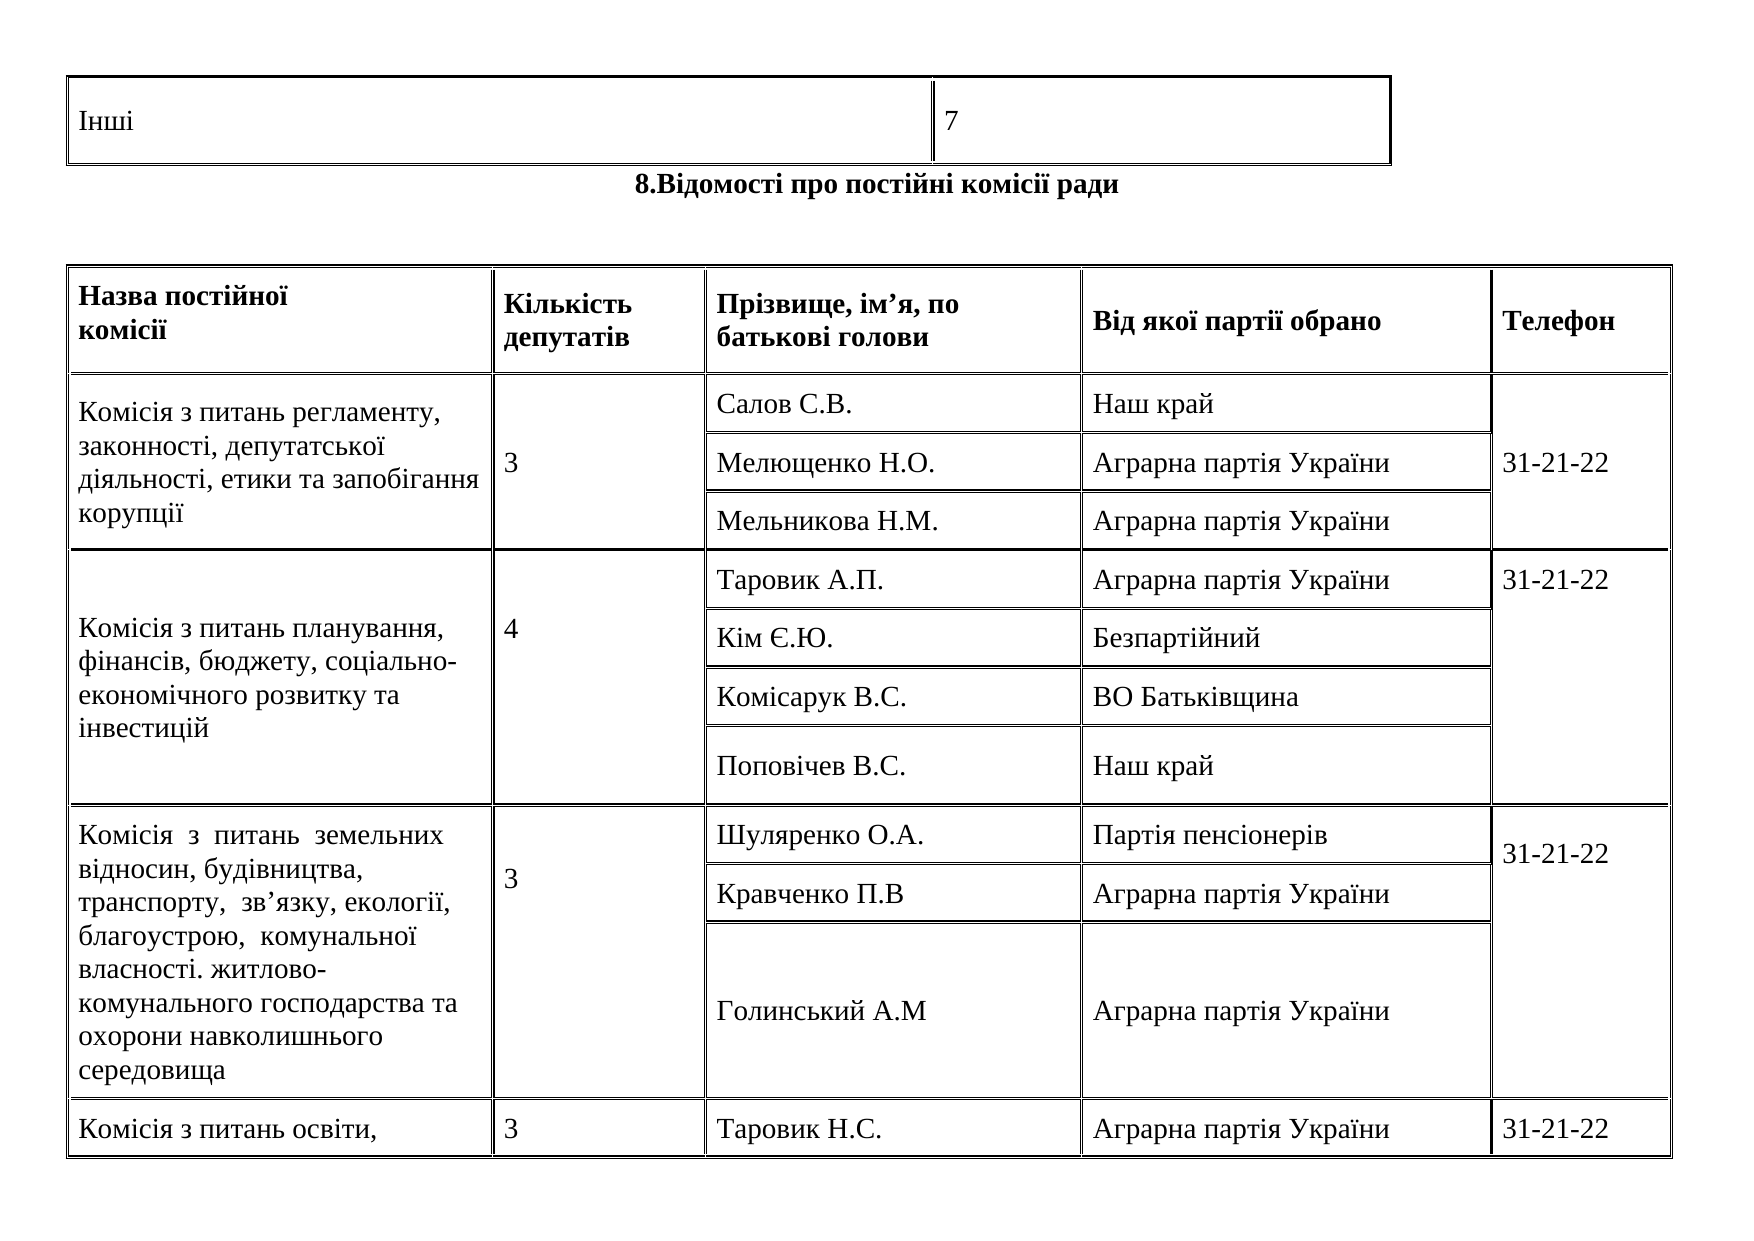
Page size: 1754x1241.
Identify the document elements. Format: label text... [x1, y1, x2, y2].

table_header Телефон [1491, 268, 1670, 372]
table_cell Інші [69, 77, 933, 162]
table_cell 3 [495, 375, 704, 548]
table_header Кількість депутатів [493, 268, 706, 372]
table_cell 31-21-22 [1491, 372, 1671, 548]
table_cell Аграрна партія України [1083, 865, 1490, 920]
table_cell Шуляренко О.А. [707, 807, 1080, 862]
table_cell 4 [495, 551, 704, 803]
table_cell Аграрна партія України [1083, 551, 1490, 606]
table_cell Наш край [1083, 727, 1490, 803]
table_cell Партія пенсіонерів [1083, 807, 1490, 862]
table_cell 7 [933, 78, 1389, 162]
table_cell ВО Батьківщина [1083, 669, 1490, 724]
table_cell Мельникова Н.М. [707, 493, 1080, 548]
table_cell 31-21-22 [1491, 1097, 1671, 1155]
table_cell Таровик Н.С. [706, 1100, 1082, 1155]
table_cell 3 [495, 807, 704, 1097]
table_cell Аграрна партія України [1083, 493, 1490, 548]
table_cell 3 [493, 1100, 706, 1155]
table_header Від якої партії обрано [1082, 268, 1491, 372]
table_header Прізвище, ім’я, по батькові голови [706, 268, 1082, 372]
table_cell Аграрна партія України [1083, 434, 1490, 489]
text 8.Відомості про постійні комісії ради [75, 166, 1679, 199]
table_cell Мелющенко Н.О. [707, 434, 1080, 489]
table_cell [67, 1097, 493, 1155]
table_cell Аграрна партія України [1083, 924, 1490, 1097]
table_cell Таровик А.П. [707, 551, 1080, 606]
table_cell Аграрна партія України [1082, 1100, 1491, 1155]
table_header Назва постійної комісії [69, 266, 493, 372]
table_cell 31-21-22 [1493, 803, 1670, 1097]
table_cell Кім Є.Ю. [707, 610, 1080, 665]
table_cell Голинський А.М [707, 924, 1080, 1097]
table_cell Салов С.В. [707, 375, 1080, 431]
table_cell Наш край [1083, 375, 1490, 431]
table_cell Поповічев В.С. [707, 727, 1080, 803]
table_cell Кравченко П.В [707, 865, 1080, 920]
table_cell Комісарук В.С. [707, 669, 1080, 724]
table_cell Безпартійний [1083, 610, 1490, 665]
table_cell 31-21-22 [1493, 548, 1671, 803]
table_cell Комісія з питань планування, фінансів, бюджету, соціально-економічного розвитку та інвестицій [67, 548, 491, 803]
table_cell Комісія з питань земельних відносин, будівництва, транспорту, зв’язку, екології, благоустрою, комунальної власності. житлово-комунального господарства та охорони навколишнього середовища [69, 803, 491, 1097]
table_cell Комісія з питань регламенту, законності, депутатської діяльності, етики та запобігання корупції [67, 372, 493, 548]
